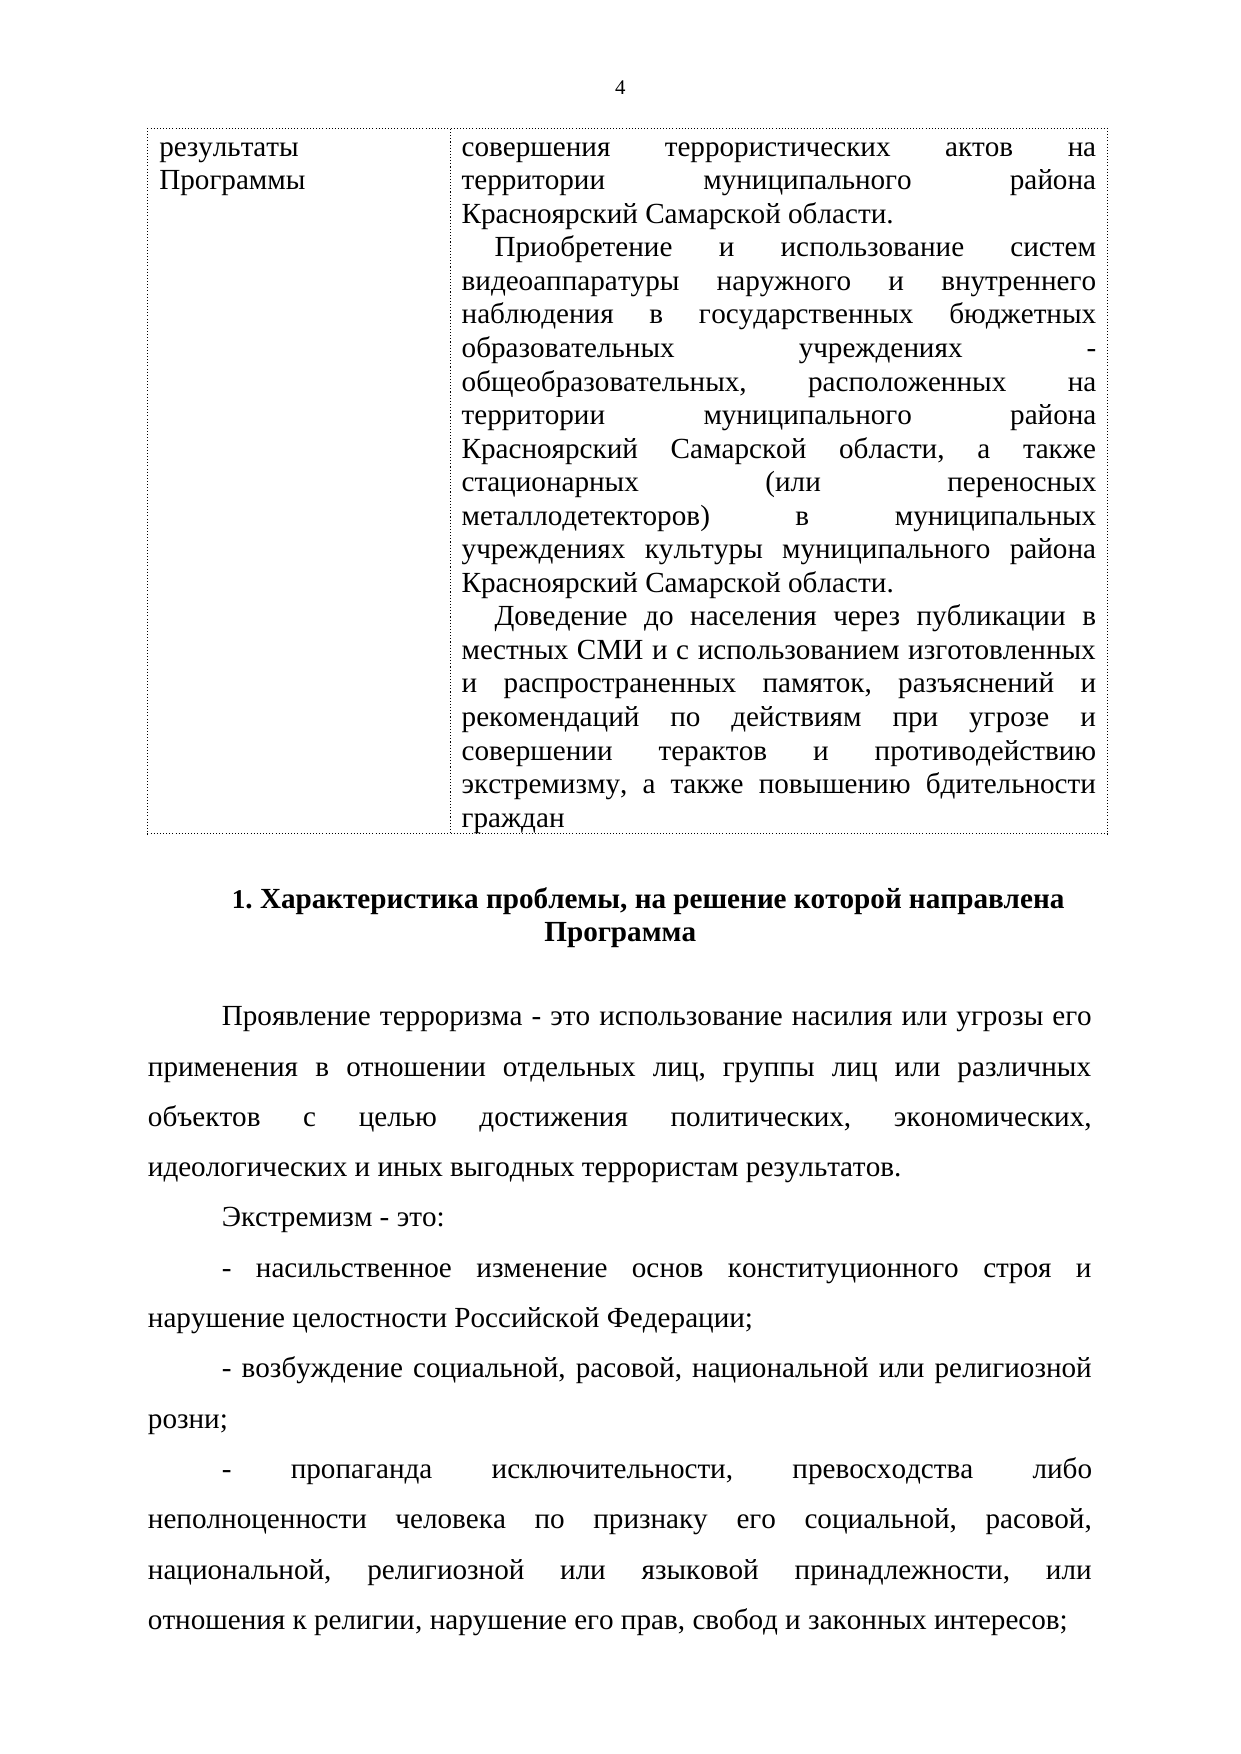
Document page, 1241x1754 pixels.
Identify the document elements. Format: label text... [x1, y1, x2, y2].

text - пропаганда исключительности, превосходства либо неполноценности человека по признаку его социальной, расовой, национальной, религиозной или языковой принадлежности, или отношения к религии, нарушение его прав, свобод и законных интересов; [148, 1451, 1092, 1636]
text 1. Характеристика проблемы, на решение которой направлена Программа [148, 881, 1092, 948]
text - возбуждение социальной, расовой, национальной или религиозной розни; [148, 1351, 1092, 1434]
text - насильственное изменение основ конституционного строя и нарушение целостности Российской Федерации; [148, 1250, 1092, 1334]
text Проявление терроризма - это использование насилия или угрозы его применения в отношении отдельных лиц, группы лиц или различных объектов с целью достижения политических, экономических, идеологических и иных выгодных террористам результатов. [148, 998, 1092, 1183]
text Экстремизм - это: [148, 1199, 1092, 1233]
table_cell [148, 128, 450, 833]
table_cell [450, 128, 1108, 833]
